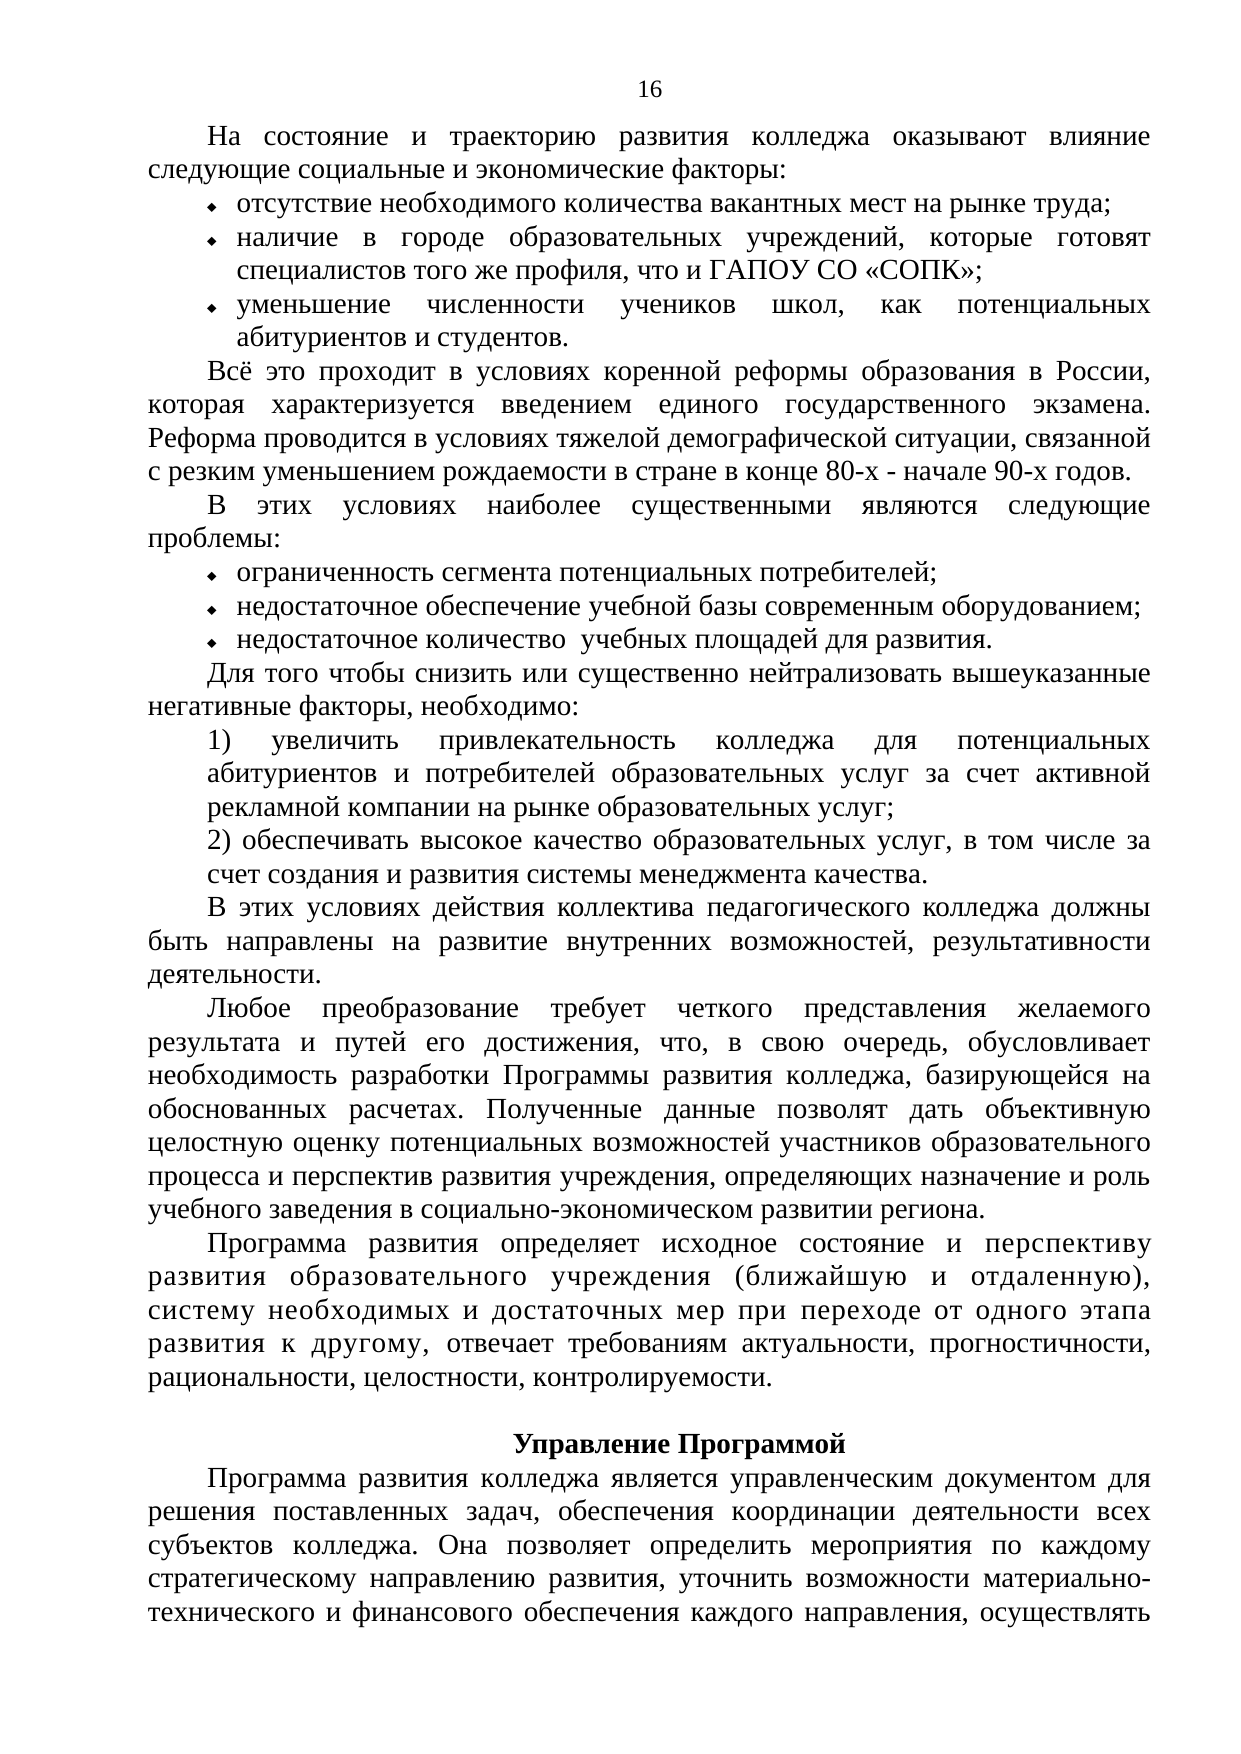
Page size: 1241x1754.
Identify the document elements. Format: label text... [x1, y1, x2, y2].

text Всё это проходит в условиях коренной реформы образования в России, которая характеризуется введением единого государственного экзамена. Реформа проводится в условиях тяжелой демографической ситуации, связанной с резким уменьшением рождаемости в стране в конце 80-х - начале 90-х годов. [148, 353, 1152, 487]
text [148, 1460, 1152, 1627]
list отсутствие необходимого количества вакантных мест на рынке труда; [207, 185, 1152, 219]
text Любое преобразование требует четкого представления желаемого результата и путей его достижения, что, в свою очередь, обусловливает необходимость разработки Программы развития колледжа, базирующейся на обоснованных расчетах. Полученные данные позволят дать объективную целостную оценку потенциальных возможностей участников образовательного процесса и перспектив развития учреждения, определяющих назначение и роль учебного заведения в социально-экономическом развитии региона. [148, 990, 1152, 1225]
text В этих условиях наиболее существенными являются следующие проблемы: [148, 487, 1152, 554]
text 1) увеличить привлекательность колледжа для потенциальных абитуриентов и потребителей образовательных услуг за счет активной рекламной компании на рынке образовательных услуг; [207, 722, 1152, 822]
text Управление Программой [148, 1426, 1152, 1460]
list недостаточное обеспечение учебной базы современным оборудованием; [207, 588, 1152, 621]
text На состояние и траекторию развития колледжа оказывают влияние следующие социальные и экономические факторы: [148, 118, 1152, 185]
text В этих условиях действия коллектива педагогического колледжа должны быть направлены на развитие внутренних возможностей, результативности деятельности. [148, 889, 1152, 990]
list уменьшение численности учеников школ, как потенциальных абитуриентов и студентов. [207, 286, 1152, 353]
list ограниченность сегмента потенциальных потребителей; [207, 554, 1152, 588]
list наличие в городе образовательных учреждений, которые готовят специалистов того же профиля, что и ГАПОУ СО «СОПК»; [207, 219, 1152, 286]
text 2) обеспечивать высокое качество образовательных услуг, в том числе за счет создания и развития системы менеджмента качества. [207, 822, 1152, 889]
text Программа развития определяет исходное состояние и перспективу развития образовательного учреждения (ближайшую и отдаленную), систему необходимых и достаточных мер при переходе от одного этапа развития к другому, отвечает требованиям актуальности, прогностичности, рациональности, целостности, контролируемости. [148, 1225, 1152, 1393]
text Для того чтобы снизить или существенно нейтрализовать вышеуказанные негативные факторы, необходимо: [148, 655, 1152, 722]
list недостаточное количество учебных площадей для развития. [207, 621, 1152, 655]
